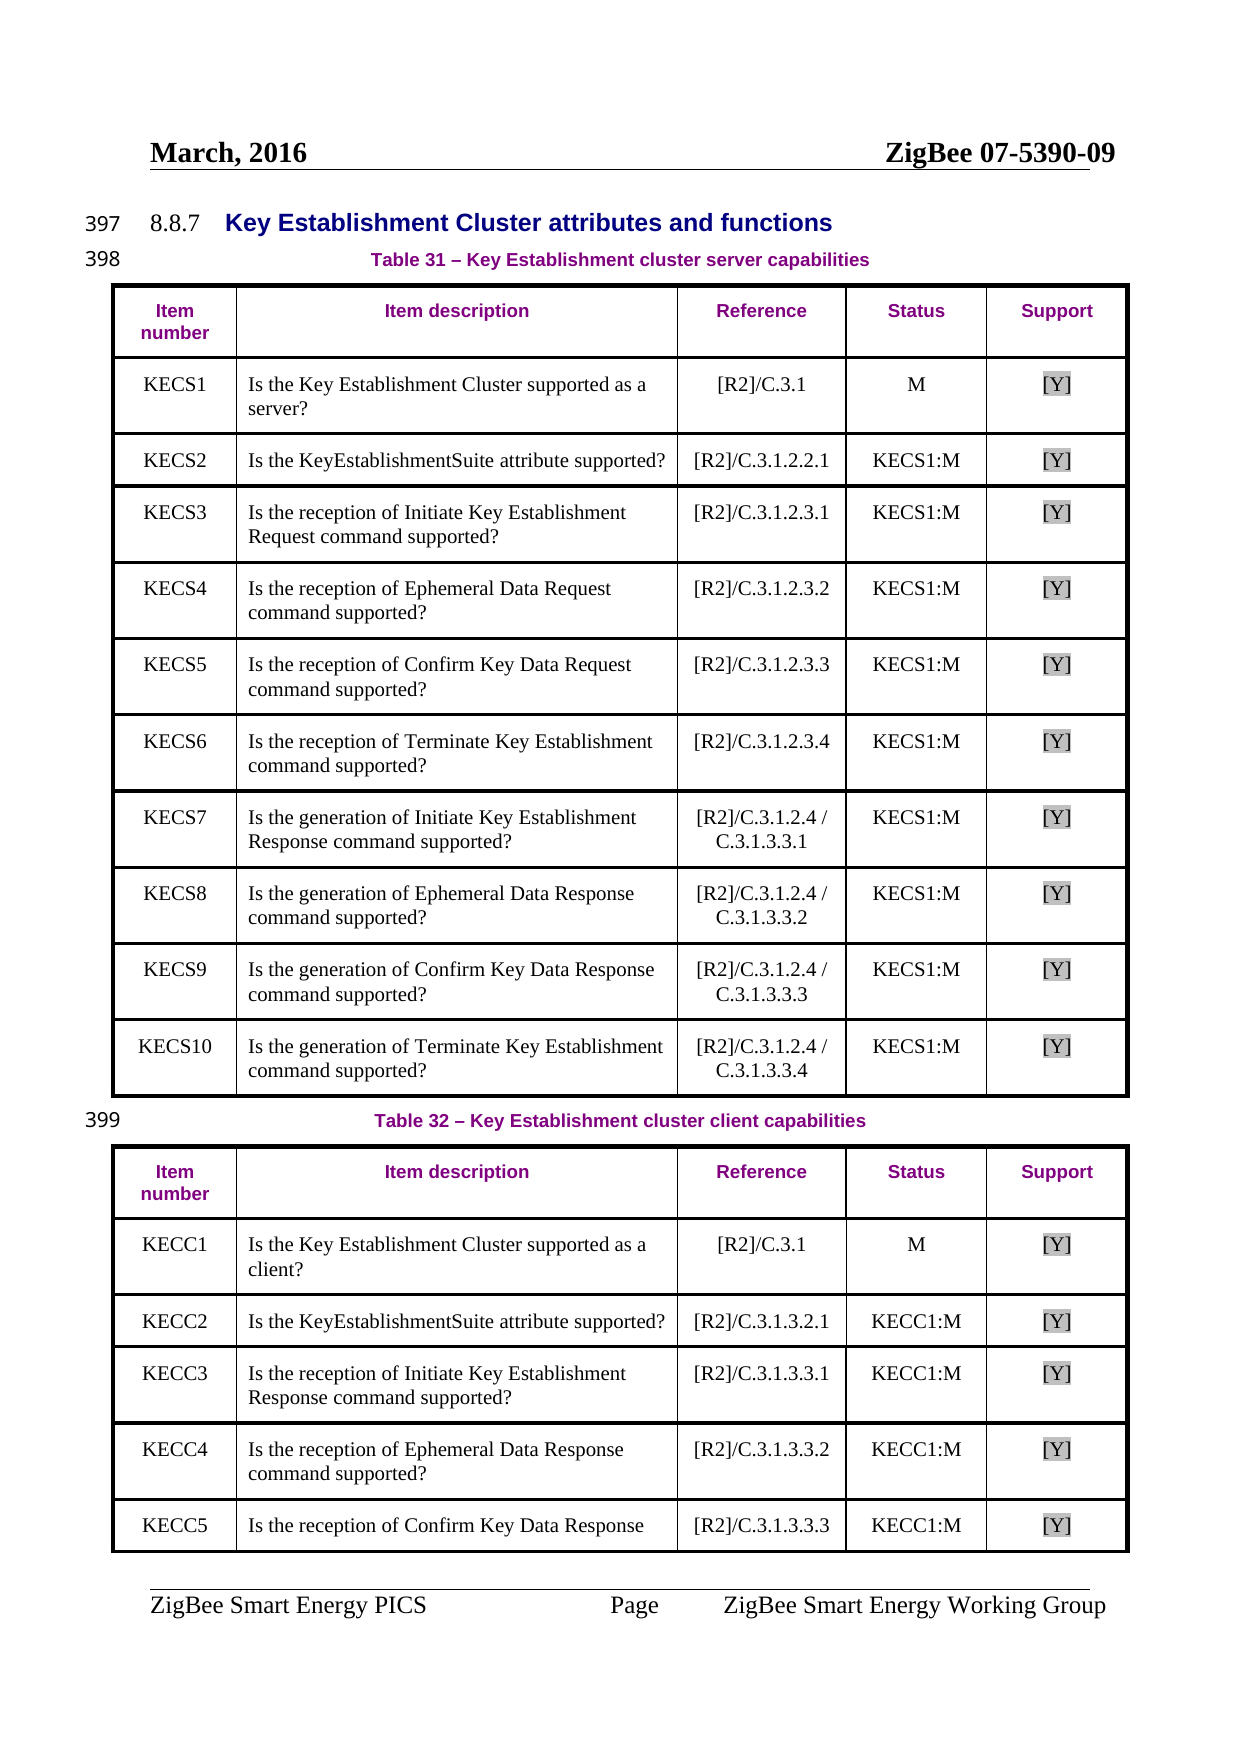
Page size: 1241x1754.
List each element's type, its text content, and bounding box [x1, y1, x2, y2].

table_cell KECS1:M [847, 793, 986, 866]
table_cell Is the generation of Confirm Key Data Response command supported? [237, 945, 677, 1018]
table_cell Is the KeyEstablishmentSuite attribute supported? [237, 435, 677, 484]
table_cell [Y] [987, 488, 1125, 561]
table_cell [Y] [987, 359, 1125, 432]
table_cell KECS1 [115, 359, 236, 432]
table_cell Is the reception of Initiate Key Establishment Request command supported? [237, 488, 677, 561]
table_cell [R2]/C.3.1.3.3.1 [678, 1348, 845, 1421]
table_cell KECS6 [115, 716, 236, 789]
table_cell KECS1:M [847, 716, 986, 789]
table_header Reference [678, 1149, 845, 1217]
table_header Support [987, 1149, 1125, 1217]
table_cell [Y] [987, 869, 1125, 942]
table_cell KECS9 [115, 945, 236, 1018]
table_cell [R2]/C.3.1.2.4 / C.3.1.3.3.3 [678, 945, 845, 1018]
table_cell [Y] [987, 435, 1125, 484]
table_cell KECS2 [115, 435, 236, 484]
table_header Status [847, 1149, 986, 1217]
table_cell [Y] [987, 1220, 1125, 1293]
table_cell Is the generation of Ephemeral Data Response command supported? [237, 869, 677, 942]
table_cell Is the generation of Terminate Key Establishment command supported? [237, 1021, 677, 1094]
table_header Item description [237, 1149, 677, 1217]
table_cell [R2]/C.3.1.3.3.2 [678, 1425, 845, 1498]
table_cell [R2]/C.3.1.2.3.2 [678, 564, 845, 637]
table_cell Is the reception of Ephemeral Data Request command supported? [237, 564, 677, 637]
table_cell KECC4 [115, 1425, 236, 1498]
table_cell [Y] [987, 1501, 1125, 1550]
table_cell [Y] [987, 716, 1125, 789]
table_cell KECS1:M [847, 945, 986, 1018]
text Table 31 – Key Establishment cluster server capabilities [150, 249, 1090, 271]
table_cell Is the reception of Initiate Key Establishment Response command supported? [237, 1348, 677, 1421]
table_cell KECS3 [115, 488, 236, 561]
table_cell [R2]/C.3.1.3.2.1 [678, 1296, 846, 1345]
table_cell [R2]/C.3.1.2.4 / C.3.1.3.3.4 [678, 1021, 845, 1094]
table_cell [R2]/C.3.1.3.3.3 [678, 1501, 845, 1550]
table_cell [Y] [987, 793, 1125, 866]
table_cell [R2]/C.3.1.2.3.1 [678, 488, 845, 561]
table_cell [R2]/C.3.1 [678, 1220, 846, 1293]
table_cell Is the reception of Ephemeral Data Response command supported? [237, 1425, 677, 1498]
table_cell KECC1:M [847, 1425, 986, 1498]
table_cell KECC1:M [847, 1348, 986, 1421]
table_cell [Y] [987, 564, 1125, 637]
table_cell [Y] [987, 1348, 1125, 1421]
table_cell KECS1:M [847, 488, 986, 561]
table_header Status [847, 288, 986, 356]
table_cell KECC5 [115, 1501, 236, 1550]
subtitle Key Establishment Cluster attributes and functions [150, 208, 1090, 236]
table_header Item number [115, 288, 236, 356]
table_header Reference [678, 288, 845, 356]
table_cell [R2]/C.3.1.2.4 / C.3.1.3.3.2 [678, 869, 845, 942]
table_cell Is the reception of Confirm Key Data Request command supported? [237, 640, 677, 713]
table_cell KECC2 [115, 1296, 236, 1345]
text Table 32 – Key Establishment cluster client capabilities [150, 1110, 1090, 1131]
table_header Support [987, 288, 1125, 356]
table_cell KECC1:M [847, 1501, 986, 1550]
table_cell [Y] [987, 945, 1125, 1018]
table_cell [Y] [987, 1021, 1125, 1094]
table_cell [R2]/C.3.1.2.3.4 [678, 716, 845, 789]
table_cell [R2]/C.3.1 [678, 359, 845, 432]
table_cell [Y] [987, 1425, 1125, 1498]
table_cell [R2]/C.3.1.2.3.3 [678, 640, 845, 713]
table_cell [Y] [987, 1296, 1125, 1345]
table_cell KECS5 [115, 640, 236, 713]
table_cell Is the Key Establishment Cluster supported as a server? [237, 359, 677, 432]
table_cell [R2]/C.3.1.2.2.1 [678, 435, 845, 484]
table_cell M [847, 1220, 986, 1293]
table_cell KECS1:M [847, 1021, 986, 1094]
table_cell Is the generation of Initiate Key Establishment Response command supported? [237, 793, 677, 866]
table_cell KECC1 [115, 1220, 236, 1293]
table_header Item description [237, 288, 677, 356]
table_cell KECS1:M [847, 435, 986, 484]
table_cell KECS1:M [847, 564, 986, 637]
table_cell M [847, 359, 986, 432]
table_cell KECS8 [115, 869, 236, 942]
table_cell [237, 1501, 677, 1550]
table_cell [R2]/C.3.1.2.4 / C.3.1.3.3.1 [678, 793, 845, 866]
table_cell KECS4 [115, 564, 236, 637]
table_cell Is the KeyEstablishmentSuite attribute supported? [237, 1296, 677, 1345]
table_header Item number [115, 1149, 236, 1217]
table_cell KECC3 [115, 1348, 236, 1421]
table_cell KECS7 [115, 793, 236, 866]
table_cell KECS1:M [847, 640, 986, 713]
table_cell KECC1:M [847, 1296, 986, 1345]
table_cell KECS1:M [847, 869, 986, 942]
table_cell Is the Key Establishment Cluster supported as a client? [237, 1220, 677, 1293]
table_cell KECS10 [115, 1021, 236, 1094]
table_cell Is the reception of Terminate Key Establishment command supported? [237, 716, 677, 789]
table_cell [Y] [987, 640, 1125, 713]
